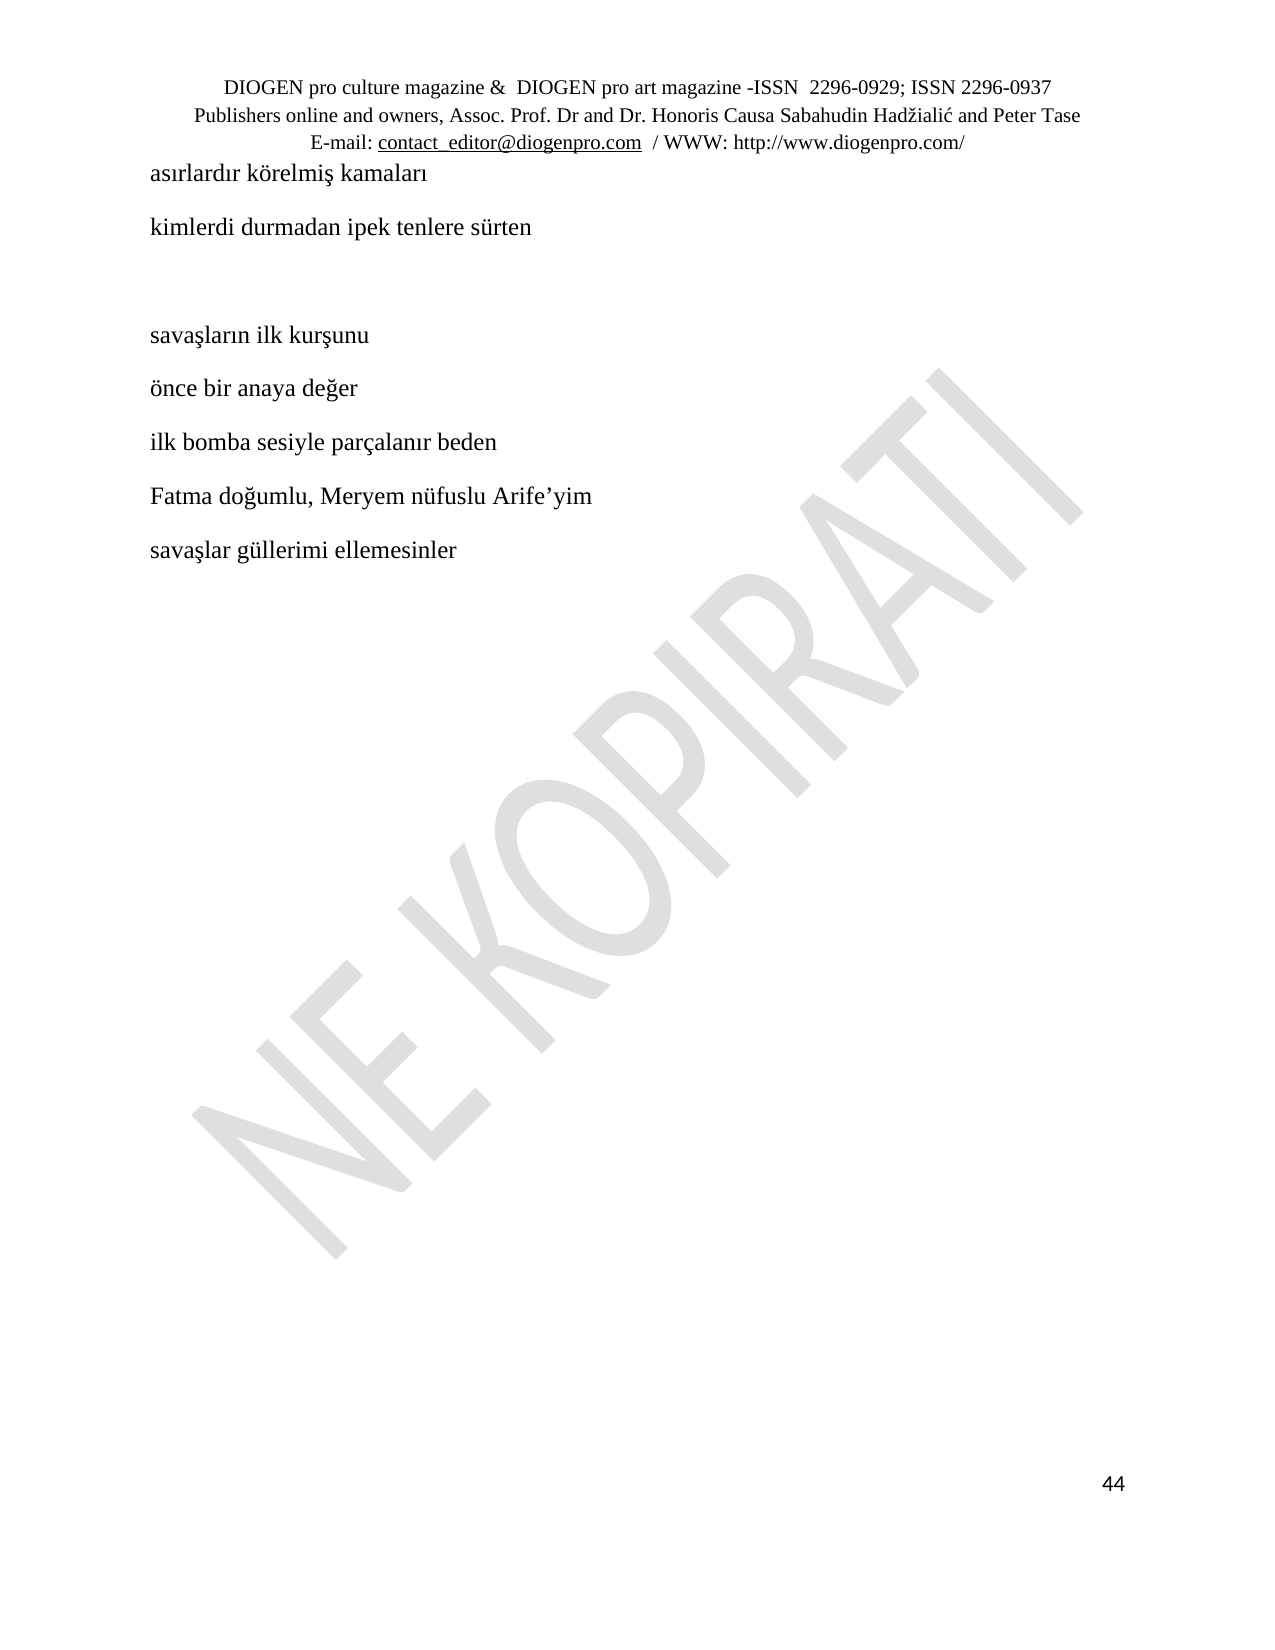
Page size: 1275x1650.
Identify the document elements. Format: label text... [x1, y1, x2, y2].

text Fatma doğumlu, Meryem nüfuslu Arife’yim [150, 481, 1125, 510]
text ilk bomba sesiyle parçalanır beden [150, 427, 1125, 456]
text kimlerdi durmadan ipek tenlere sürten [150, 212, 1125, 241]
text savaşlar güllerimi ellemesinler [150, 535, 1125, 564]
text savaşların ilk kurşunu [150, 320, 1125, 348]
text önce bir anaya değer [150, 373, 1125, 402]
text asırlardır körelmiş kamaları [150, 158, 1125, 187]
